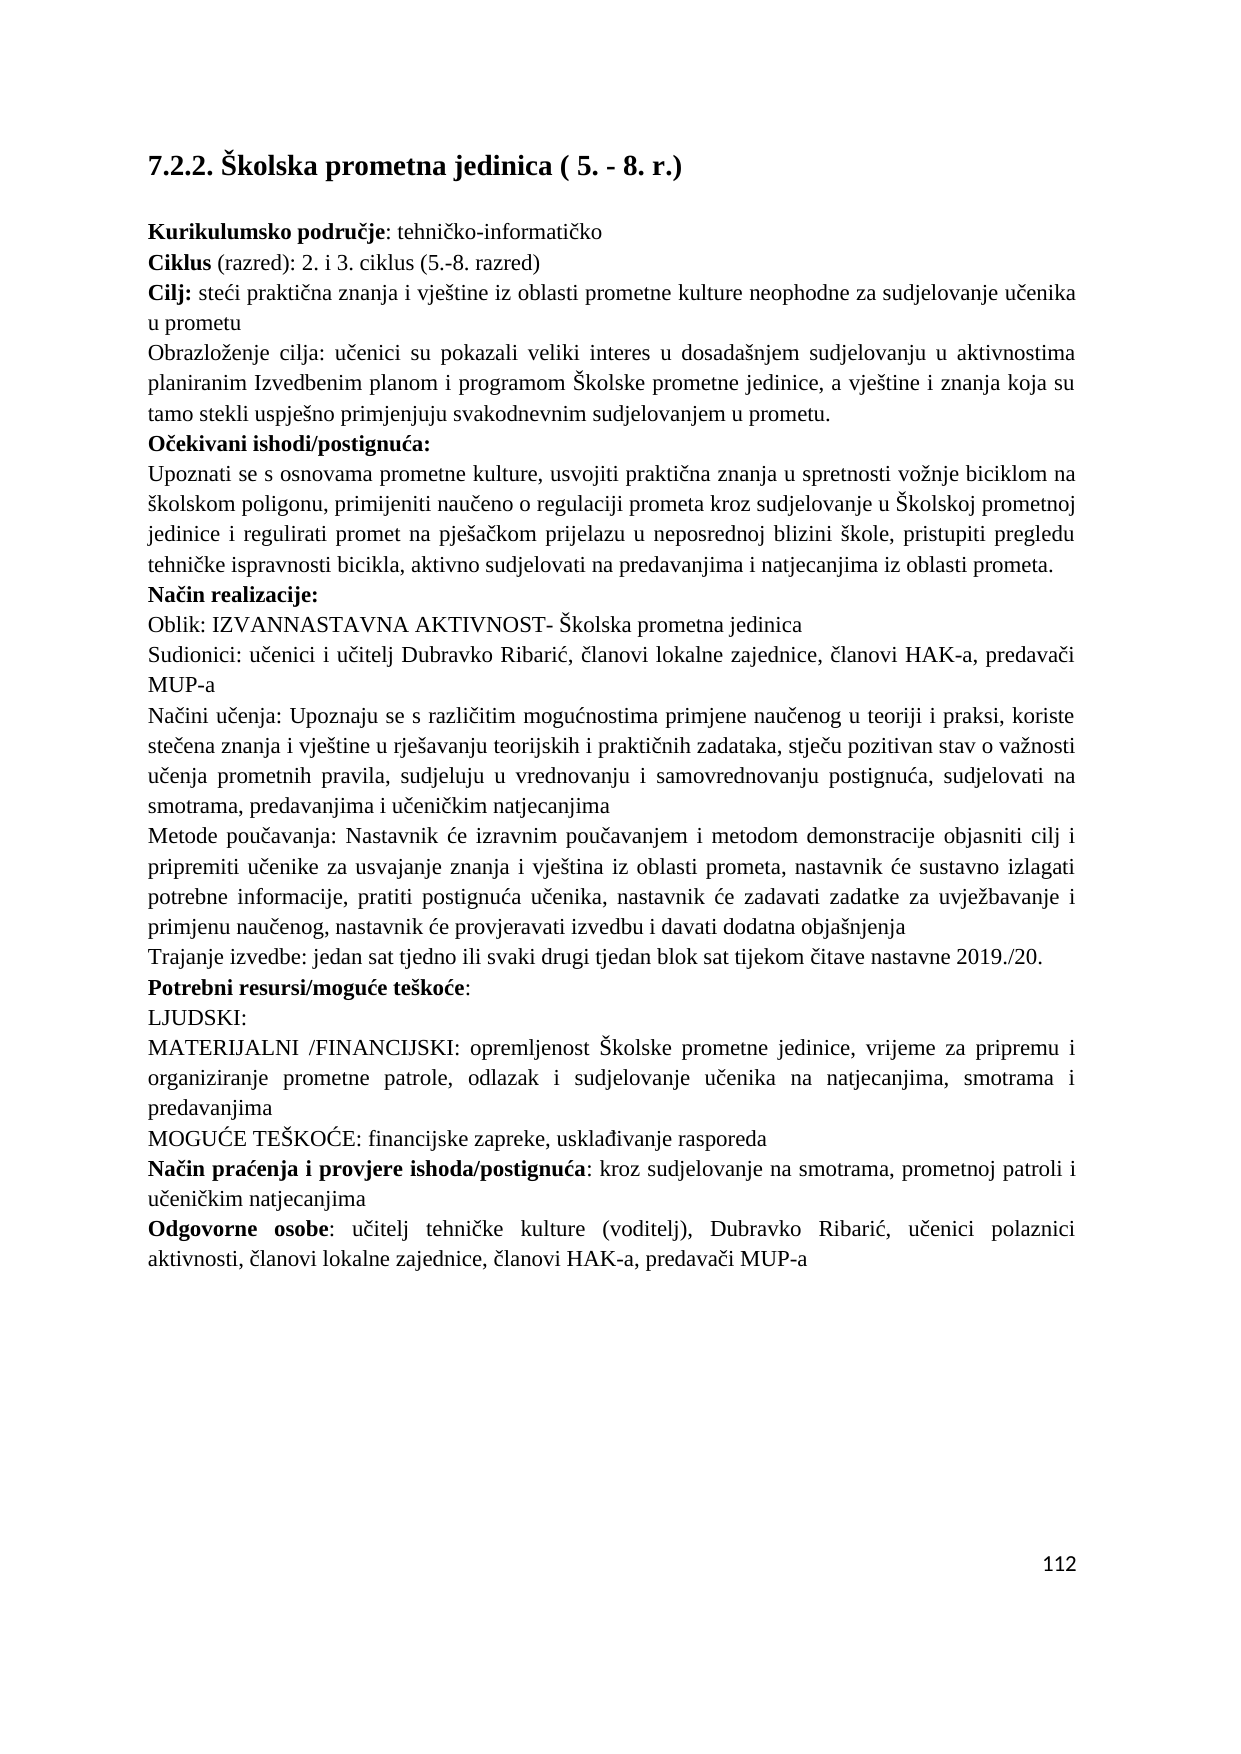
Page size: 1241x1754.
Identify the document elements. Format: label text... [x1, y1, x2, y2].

text Trajanje izvedbe: jedan sat tjedno ili svaki drugi tjedan blok sat tijekom čitave nastavne 2019./20. [148, 943, 1077, 970]
text Sudionici: učenici i učitelj Dubravko Ribarić, članovi lokalne zajednice, članovi HAK-a, predavači MUP-a [148, 641, 1077, 698]
text Upoznati se s osnovama prometne kulture, usvojiti praktična znanja u spretnosti vožnje biciklom na školskom poligonu, primijeniti naučeno o regulaciji prometa kroz sudjelovanje u Školskoj prometnoj jedinice i regulirati promet na pješačkom prijelazu u neposrednoj blizini škole, pristupiti pregledu tehničke ispravnosti bicikla, aktivno sudjelovati na predavanjima i natjecanjima iz oblasti prometa. [148, 460, 1077, 577]
text Obrazloženje cilja: učenici su pokazali veliki interes u dosadašnjem sudjelovanju u aktivnostima planiranim Izvedbenim planom i programom Školske prometne jedinice, a vještine i znanja koja su tamo stekli uspješno primjenjuju svakodnevnim sudjelovanjem u prometu. [148, 339, 1077, 426]
text Načini učenja: Upoznaju se s različitim mogućnostima primjene naučenog u teoriji i praksi, koriste stečena znanja i vještine u rješavanju teorijskih i praktičnih zadataka, stječu pozitivan stav o važnosti učenja prometnih pravila, sudjeluju u vrednovanju i samovrednovanju postignuća, sudjelovati na smotrama, predavanjima i učeničkim natjecanjima [148, 702, 1077, 819]
text MOGUĆE TEŠKOĆE: financijske zapreke, usklađivanje rasporeda [148, 1124, 1077, 1151]
text Način realizacije: [148, 581, 1077, 607]
text Očekivani ishodi/postignuća: [148, 430, 1077, 456]
text Način praćenja i provjere ishoda/postignuća: kroz sudjelovanje na smotrama, prometnoj patroli i učeničkim natjecanjima [148, 1155, 1077, 1211]
text Ciklus (razred): 2. i 3. ciklus (5.-8. razred) [148, 248, 1077, 275]
text LJUDSKI: [148, 1004, 1077, 1030]
text Kurikulumsko područje: tehničko-informatičko [148, 218, 1077, 245]
text Cilj: steći praktična znanja i vještine iz oblasti prometne kulture neophodne za sudjelovanje učenika u prometu [148, 279, 1077, 335]
text Odgovorne osobe: učitelj tehničke kulture (voditelj), Dubravko Ribarić, učenici polaznici aktivnosti, članovi lokalne zajednice, članovi HAK-a, predavači MUP-a [148, 1215, 1077, 1272]
text Oblik: IZVANNASTAVNA AKTIVNOST- Školska prometna jedinica [148, 611, 1077, 637]
text MATERIJALNI /FINANCIJSKI: opremljenost Školske prometne jedinice, vrijeme za pripremu i organiziranje prometne patrole, odlazak i sudjelovanje učenika na natjecanjima, smotrama i predavanjima [148, 1034, 1077, 1121]
text Potrebni resursi/moguće teškoće: [148, 973, 1077, 1000]
subtitle 7.2.2. Školska prometna jedinica ( 5. - 8. r.) [148, 148, 1077, 181]
text Metode poučavanja: Nastavnik će izravnim poučavanjem i metodom demonstracije objasniti cilj i pripremiti učenike za usvajanje znanja i vještina iz oblasti prometa, nastavnik će sustavno izlagati potrebne informacije, pratiti postignuća učenika, nastavnik će zadavati zadatke za uvježbavanje i primjenu naučenog, nastavnik će provjeravati izvedbu i davati dodatna objašnjenja [148, 822, 1077, 939]
